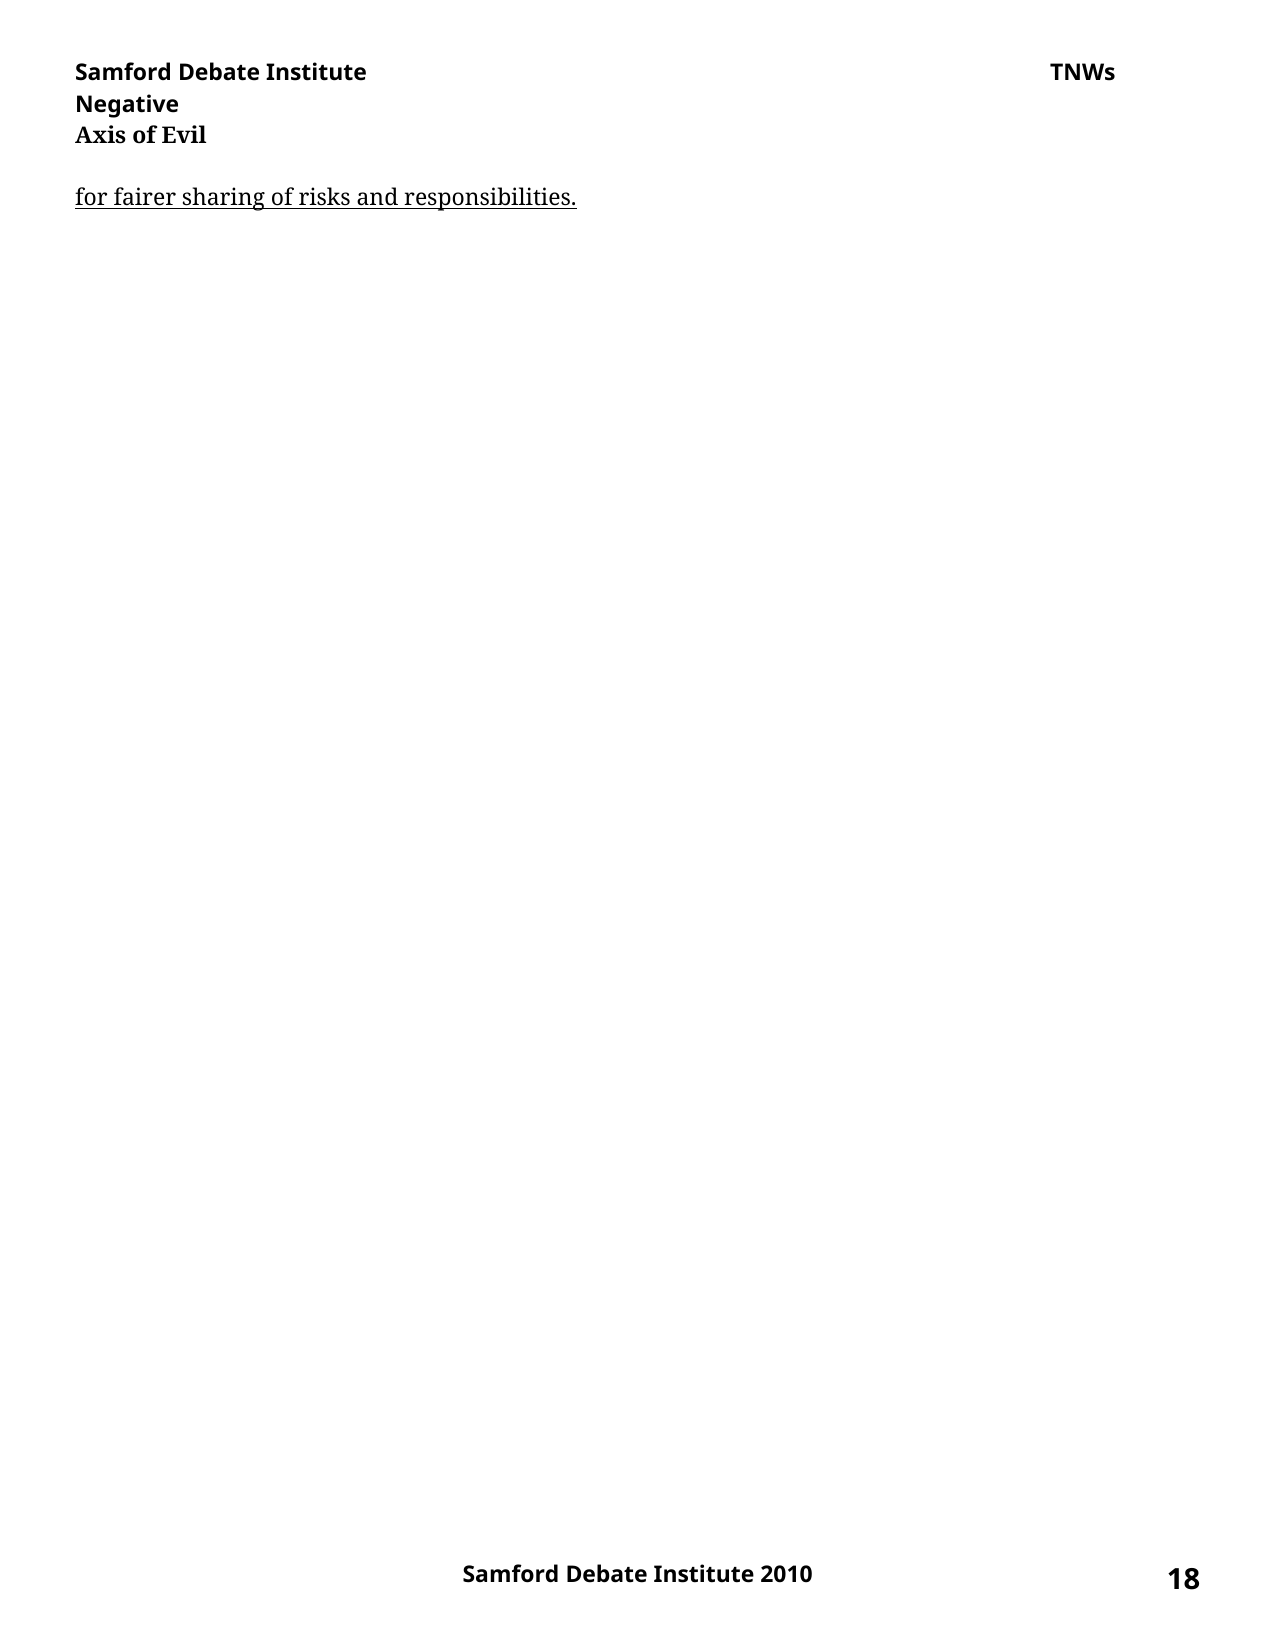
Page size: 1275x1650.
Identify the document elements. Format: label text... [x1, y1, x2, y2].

text for fairer sharing of risks and responsibilities. [75, 181, 1200, 212]
